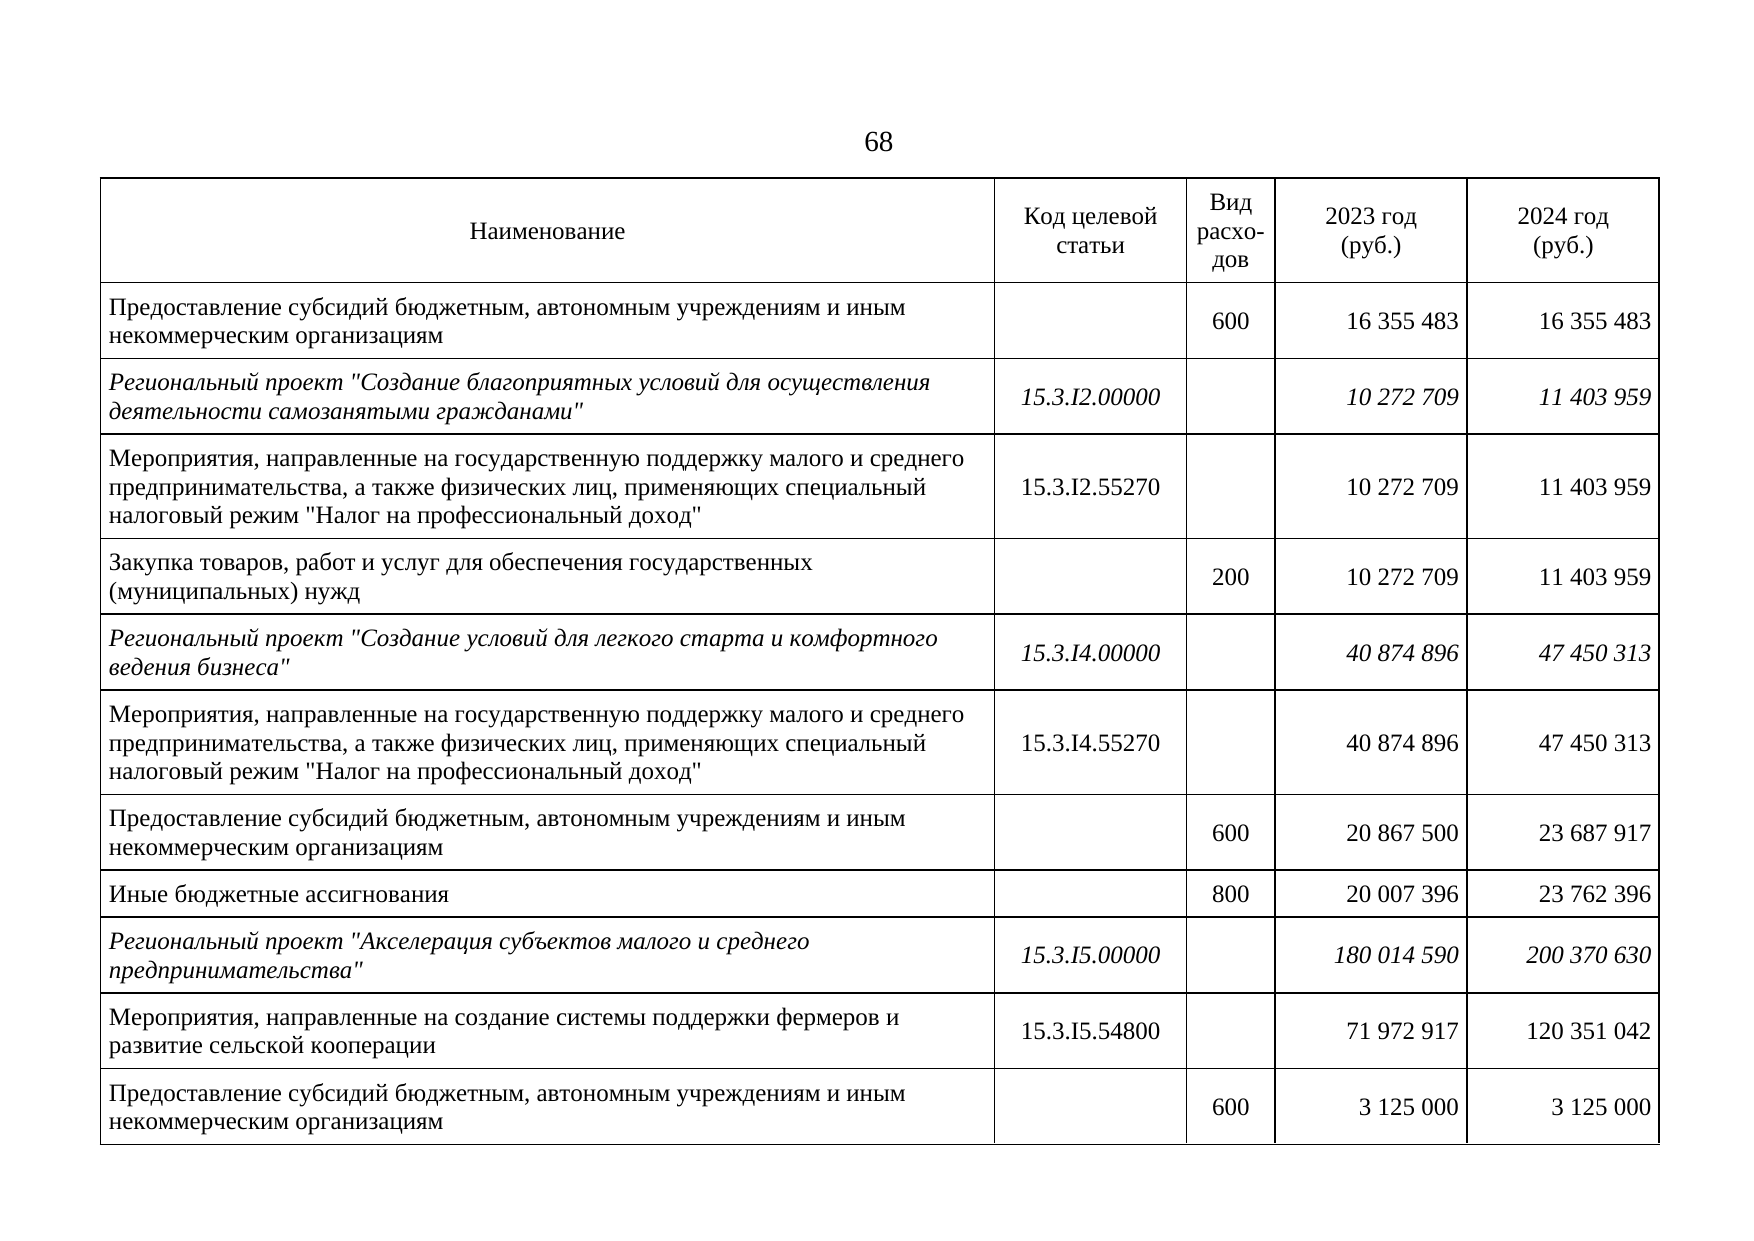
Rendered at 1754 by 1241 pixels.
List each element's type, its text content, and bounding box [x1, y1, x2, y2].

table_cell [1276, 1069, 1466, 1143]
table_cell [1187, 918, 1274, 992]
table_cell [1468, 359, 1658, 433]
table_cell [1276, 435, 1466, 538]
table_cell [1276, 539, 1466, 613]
table_header 2024 год (руб.) [1468, 179, 1658, 282]
table_header Код целевой статьи [995, 179, 1186, 282]
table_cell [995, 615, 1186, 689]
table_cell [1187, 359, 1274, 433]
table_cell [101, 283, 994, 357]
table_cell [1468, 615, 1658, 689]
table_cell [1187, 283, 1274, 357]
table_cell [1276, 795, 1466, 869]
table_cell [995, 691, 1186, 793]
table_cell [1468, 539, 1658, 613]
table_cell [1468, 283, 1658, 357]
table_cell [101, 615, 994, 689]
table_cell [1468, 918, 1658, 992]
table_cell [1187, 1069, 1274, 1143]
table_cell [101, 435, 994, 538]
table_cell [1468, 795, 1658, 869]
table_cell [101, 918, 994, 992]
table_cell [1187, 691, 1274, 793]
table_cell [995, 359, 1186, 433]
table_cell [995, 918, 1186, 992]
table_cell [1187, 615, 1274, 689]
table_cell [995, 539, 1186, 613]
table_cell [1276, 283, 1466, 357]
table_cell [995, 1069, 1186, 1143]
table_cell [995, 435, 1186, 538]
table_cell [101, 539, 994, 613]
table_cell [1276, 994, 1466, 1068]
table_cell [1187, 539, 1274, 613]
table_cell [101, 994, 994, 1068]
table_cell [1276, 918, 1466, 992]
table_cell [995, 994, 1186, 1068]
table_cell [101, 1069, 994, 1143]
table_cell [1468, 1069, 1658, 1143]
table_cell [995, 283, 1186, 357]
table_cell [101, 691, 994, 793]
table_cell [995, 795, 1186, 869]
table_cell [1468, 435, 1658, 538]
table_header 2023 год (руб.) [1276, 179, 1466, 282]
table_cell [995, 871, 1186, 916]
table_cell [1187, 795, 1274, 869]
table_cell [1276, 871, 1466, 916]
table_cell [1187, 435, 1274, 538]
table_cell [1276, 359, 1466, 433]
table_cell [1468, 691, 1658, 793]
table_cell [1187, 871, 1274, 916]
table_header Вид расхо-дов [1187, 179, 1274, 282]
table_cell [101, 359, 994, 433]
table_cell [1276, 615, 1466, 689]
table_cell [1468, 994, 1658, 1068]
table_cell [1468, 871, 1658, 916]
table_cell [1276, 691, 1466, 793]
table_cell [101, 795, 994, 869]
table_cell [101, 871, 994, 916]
table_header Наименование [101, 179, 994, 282]
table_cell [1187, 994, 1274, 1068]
